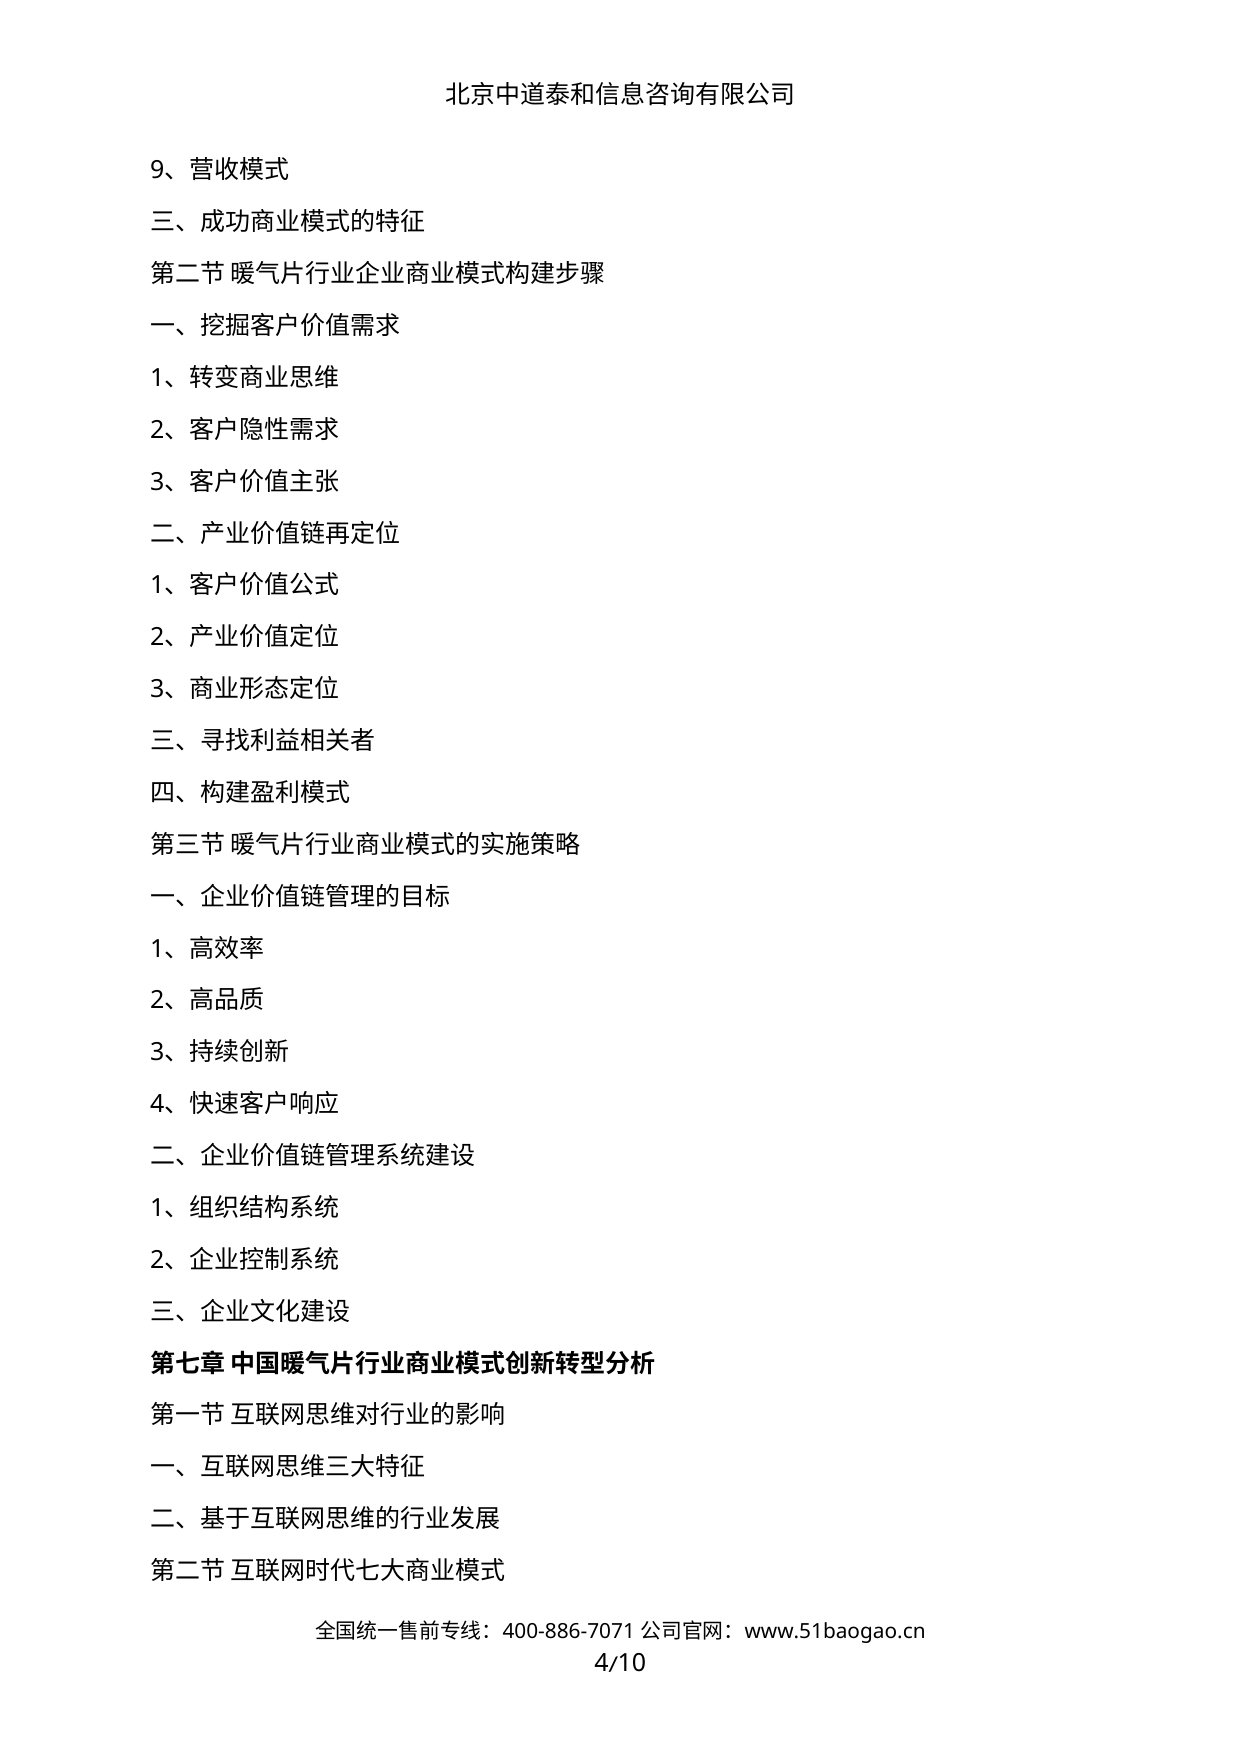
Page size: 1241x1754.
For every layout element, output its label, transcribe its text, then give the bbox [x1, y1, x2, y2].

text 二、企业价值链管理系统建设 [150, 1136, 1090, 1172]
text 1、客户价值公式 [150, 565, 1090, 601]
text 2、企业控制系统 [150, 1239, 1090, 1276]
text 2、产业价值定位 [150, 617, 1090, 653]
text 三、寻找利益相关者 [150, 721, 1090, 757]
text 3、商业形态定位 [150, 669, 1090, 705]
text 2、客户隐性需求 [150, 409, 1090, 446]
text 一、挖掘客户价值需求 [150, 306, 1090, 342]
text 三、企业文化建设 [150, 1291, 1090, 1327]
text 1、高效率 [150, 928, 1090, 964]
text 1、转变商业思维 [150, 357, 1090, 394]
text 二、产业价值链再定位 [150, 513, 1090, 549]
text 二、基于互联网思维的行业发展 [150, 1499, 1090, 1535]
text 三、成功商业模式的特征 [150, 202, 1090, 238]
text 第一节 互联网思维对行业的影响 [150, 1395, 1090, 1431]
text 第二节 互联网时代七大商业模式 [150, 1551, 1090, 1587]
text 第七章 中国暖气片行业商业模式创新转型分析 [150, 1343, 1090, 1379]
text 一、互联网思维三大特征 [150, 1447, 1090, 1483]
text 9、营收模式 [150, 150, 1090, 186]
text 第三节 暖气片行业商业模式的实施策略 [150, 824, 1090, 861]
text 2、高品质 [150, 980, 1090, 1016]
text 四、构建盈利模式 [150, 772, 1090, 809]
text 一、企业价值链管理的目标 [150, 876, 1090, 912]
text 1、组织结构系统 [150, 1187, 1090, 1224]
text 第二节 暖气片行业企业商业模式构建步骤 [150, 254, 1090, 290]
text 4、快速客户响应 [150, 1084, 1090, 1120]
text 3、客户价值主张 [150, 461, 1090, 497]
text 3、持续创新 [150, 1032, 1090, 1068]
